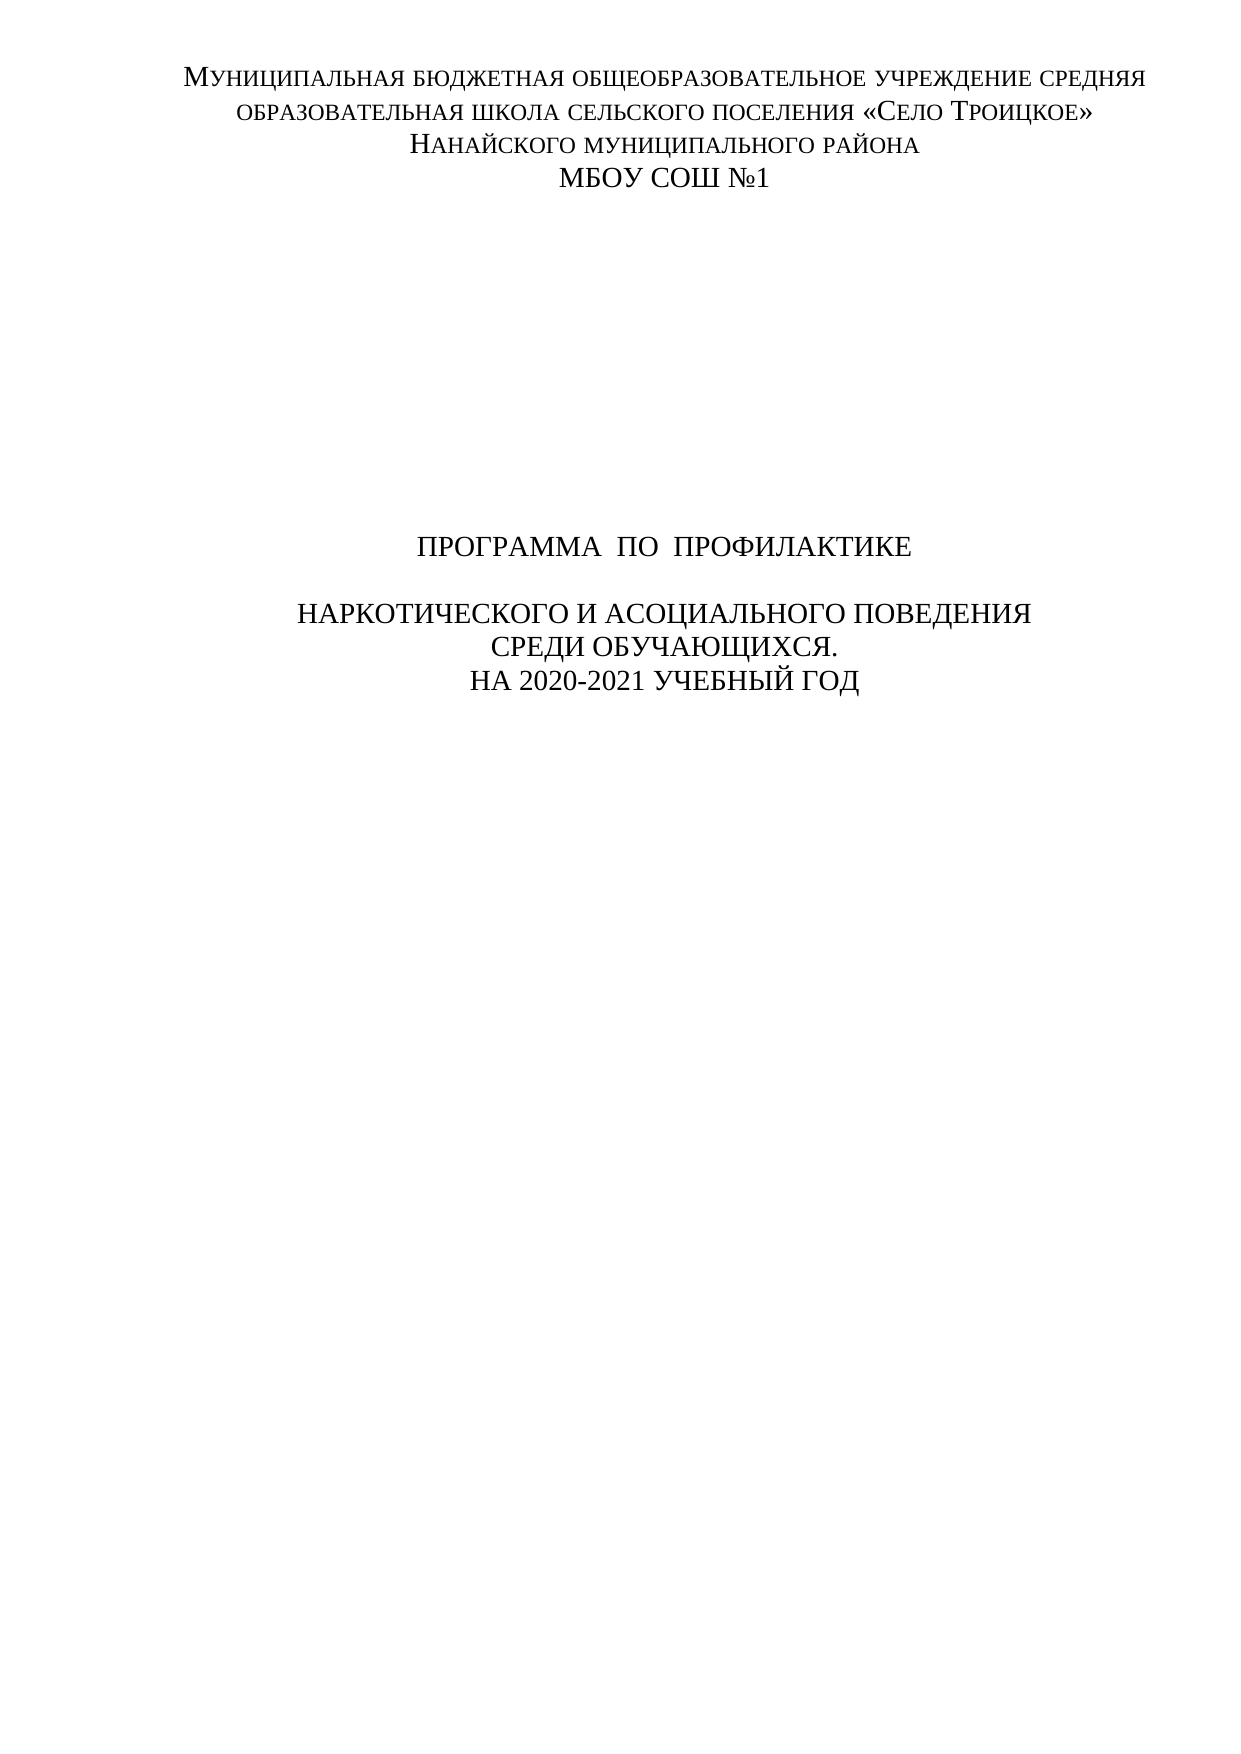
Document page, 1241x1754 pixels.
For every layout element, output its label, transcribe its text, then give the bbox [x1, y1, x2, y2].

text Программа по ПРОФИЛАКТИКе [177, 529, 1152, 562]
text на 2020-2021 учебный год [177, 663, 1152, 696]
text среди обучающихся. [177, 629, 1152, 663]
text МБОУ СОШ №1 [177, 160, 1152, 193]
text НАРКОтического и асоциального поведения [177, 596, 1152, 629]
text Муниципальная бюджетная общеобразовательное учреждение средняя образовательная школа сельского поселения «Село Троицкое» Нанайского муниципального района [177, 59, 1152, 160]
